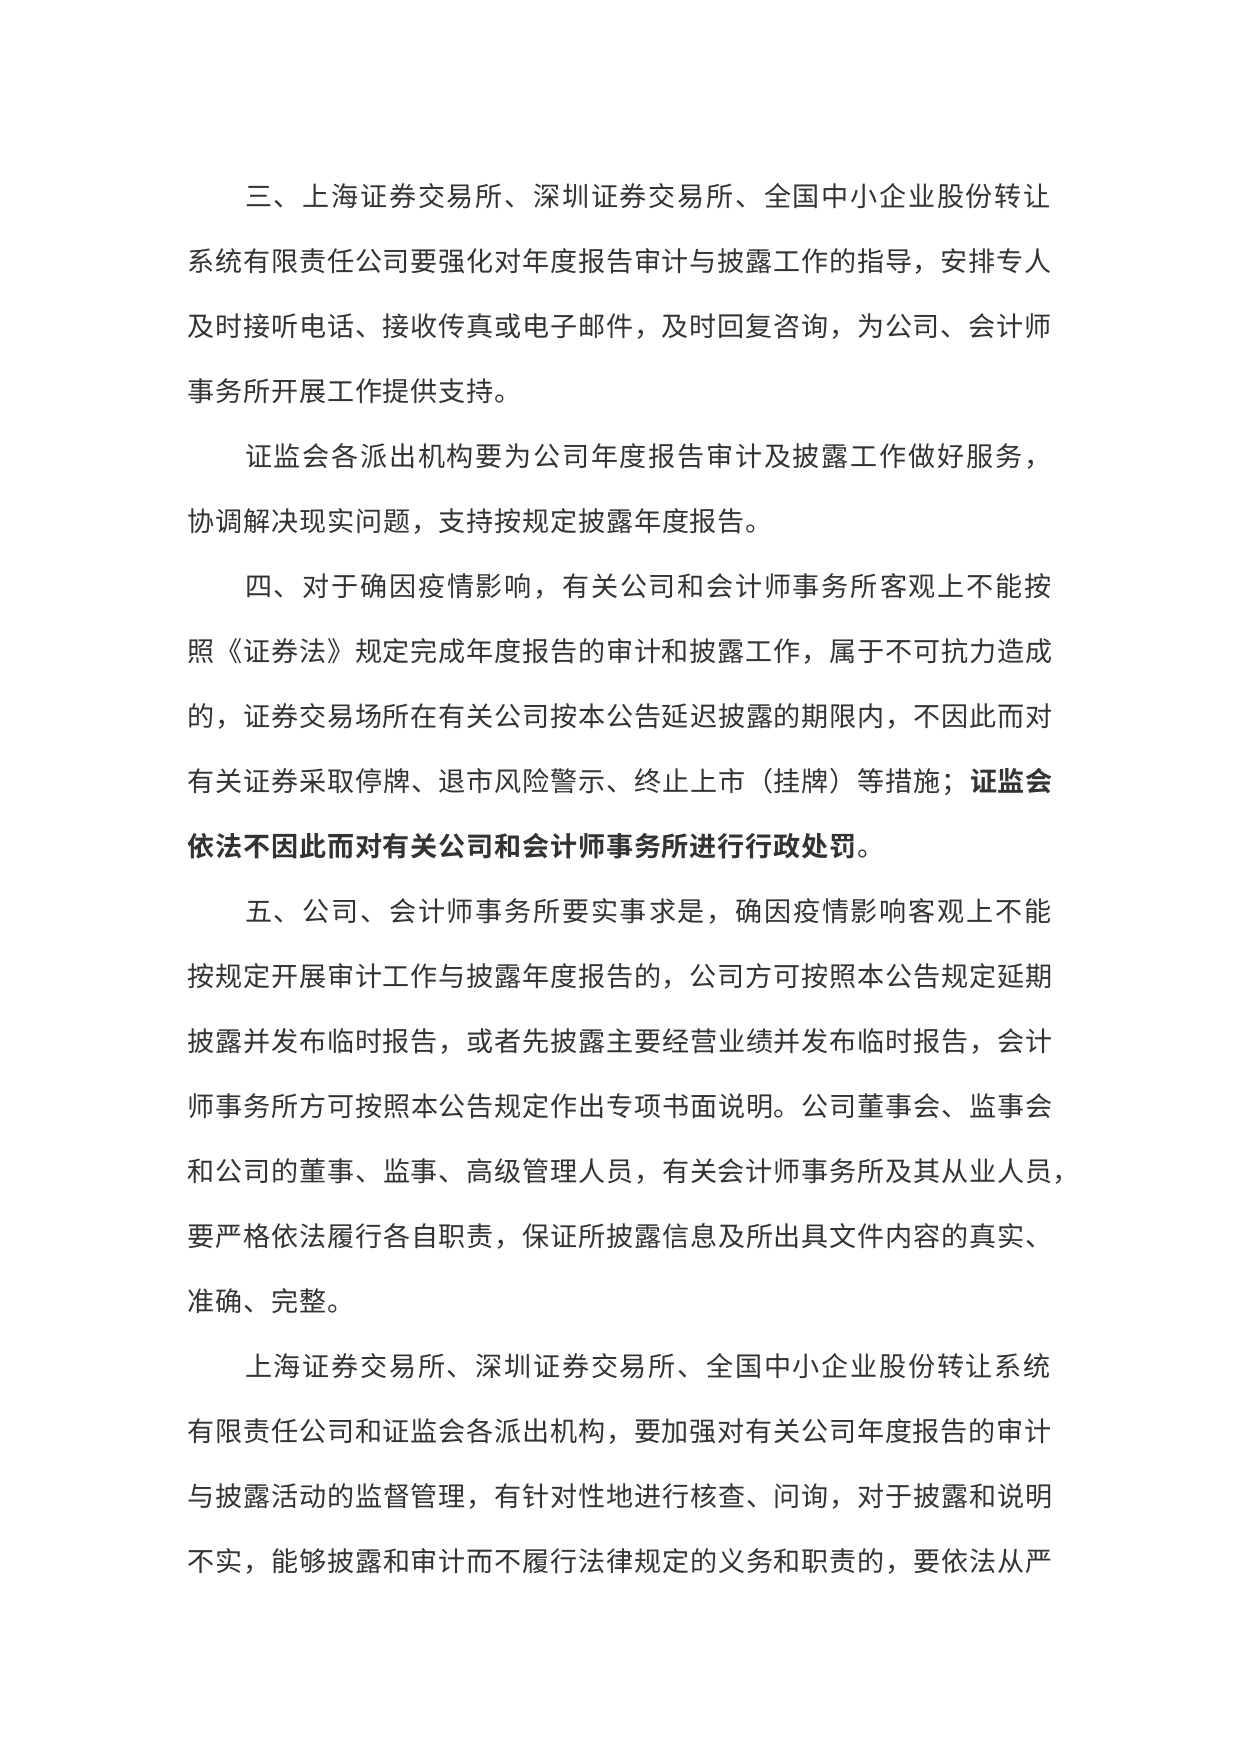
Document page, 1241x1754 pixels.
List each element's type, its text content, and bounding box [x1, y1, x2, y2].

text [187, 1332, 1053, 1592]
text 五、公司、会计师事务所要实事求是，确因疫情影响客观上不能按规定开展审计工作与披露年度报告的，公司方可按照本公告规定延期披露并发布临时报告，或者先披露主要经营业绩并发布临时报告，会计师事务所方可按照本公告规定作出专项书面说明。公司董事会、监事会和公司的董事、监事、高级管理人员，有关会计师事务所及其从业人员，要严格依法履行各自职责，保证所披露信息及所出具文件内容的真实、准确、完整。 [187, 877, 1053, 1332]
text 证监会各派出机构要为公司年度报告审计及披露工作做好服务，协调解决现实问题，支持按规定披露年度报告。 [187, 422, 1053, 552]
text 四、对于确因疫情影响，有关公司和会计师事务所客观上不能按照《证券法》规定完成年度报告的审计和披露工作，属于不可抗力造成的，证券交易场所在有关公司按本公告延迟披露的期限内，不因此而对有关证券采取停牌、退市风险警示、终止上市（挂牌）等措施；证监会依法不因此而对有关公司和会计师事务所进行行政处罚。 [187, 552, 1053, 877]
text 三、上海证券交易所、深圳证券交易所、全国中小企业股份转让系统有限责任公司要强化对年度报告审计与披露工作的指导，安排专人及时接听电话、接收传真或电子邮件，及时回复咨询，为公司、会计师事务所开展工作提供支持。 [187, 162, 1053, 422]
